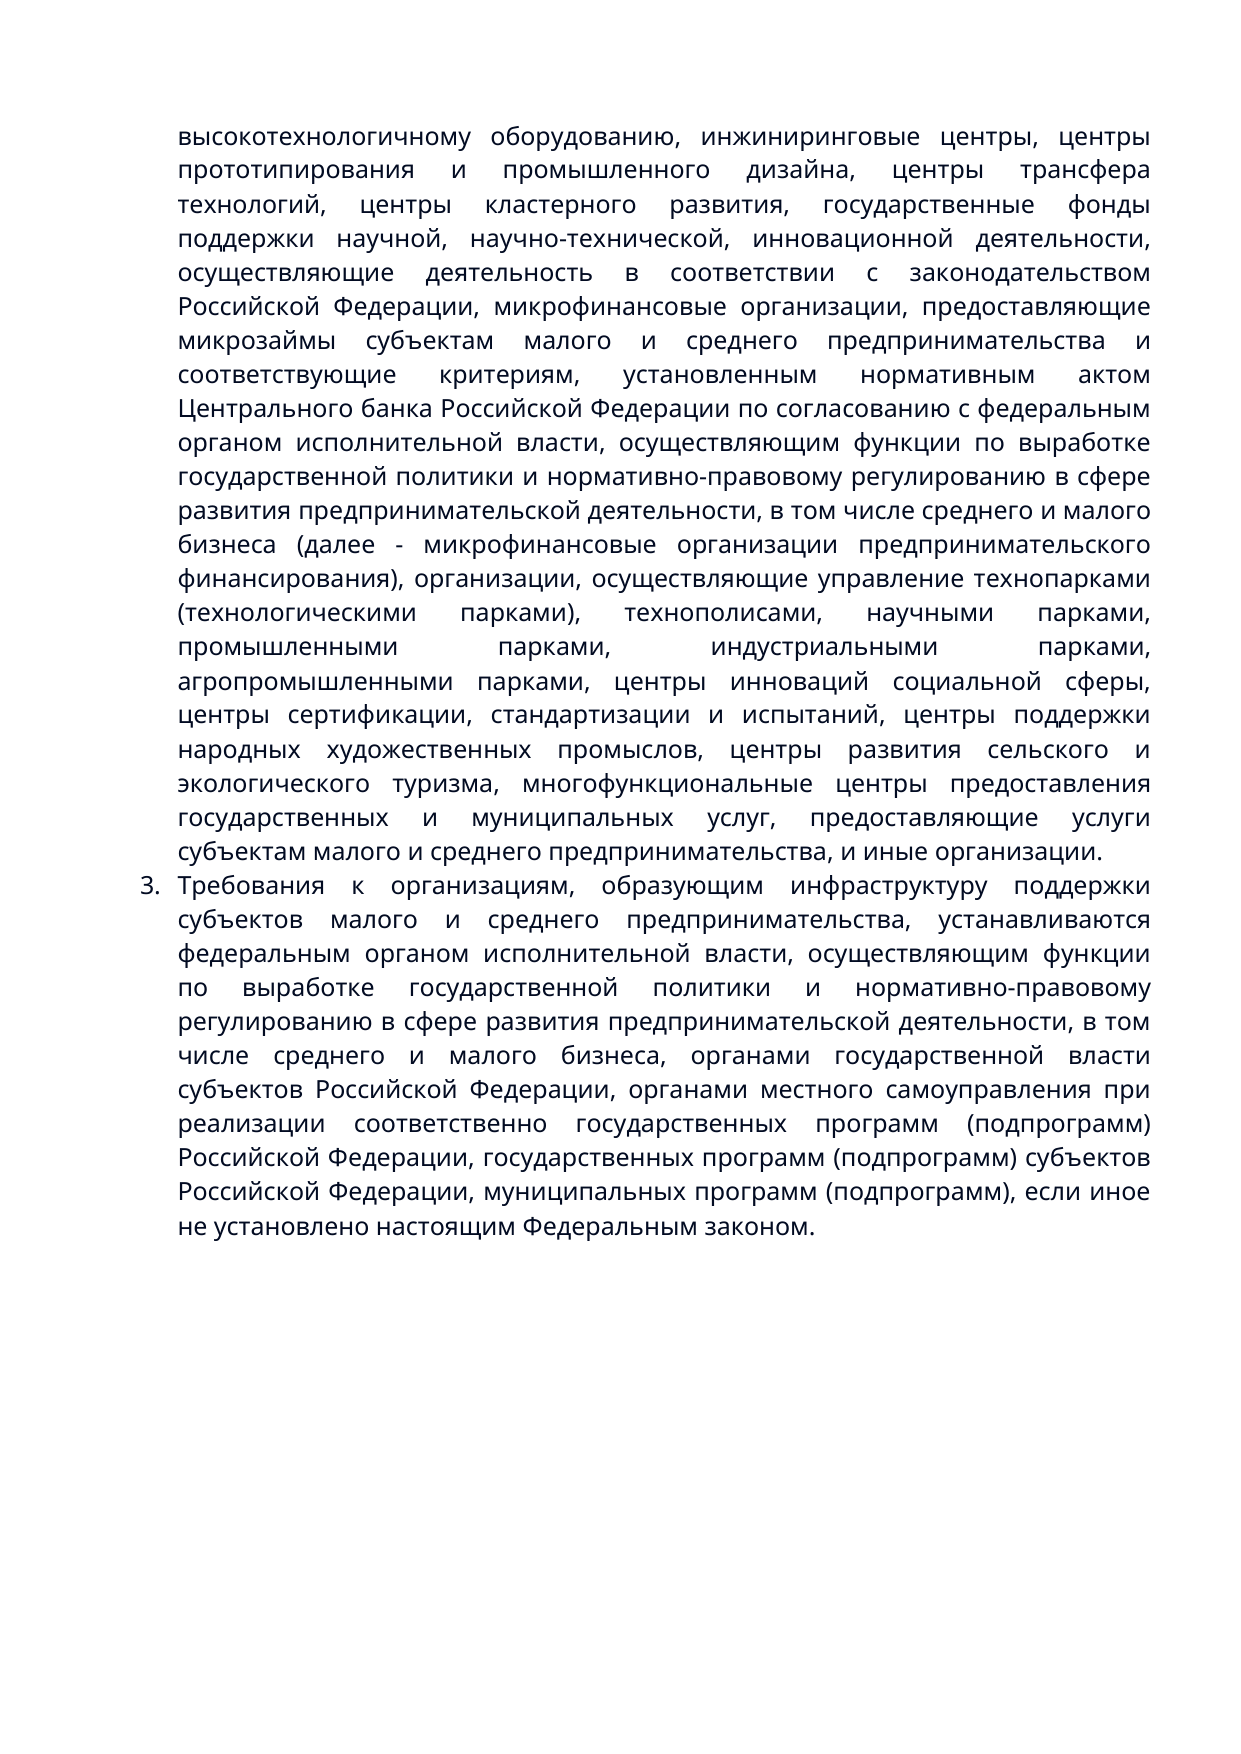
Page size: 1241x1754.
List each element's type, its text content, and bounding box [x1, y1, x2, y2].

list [140, 118, 1152, 867]
list Требования к организациям, образующим инфраструктуру поддержки субъектов малого и среднего предпринимательства, устанавливаются федеральным органом исполнительной власти, осуществляющим функции по выработке государственной политики и нормативно-правовому регулированию в сфере развития предпринимательской деятельности, в том числе среднего и малого бизнеса, органами государственной власти субъектов Российской Федерации, органами местного самоуправления при реализации соответственно государственных программ (подпрограмм) Российской Федерации, государственных программ (подпрограмм) субъектов Российской Федерации, муниципальных программ (подпрограмм), если иное не установлено настоящим Федеральным законом. [140, 867, 1152, 1242]
